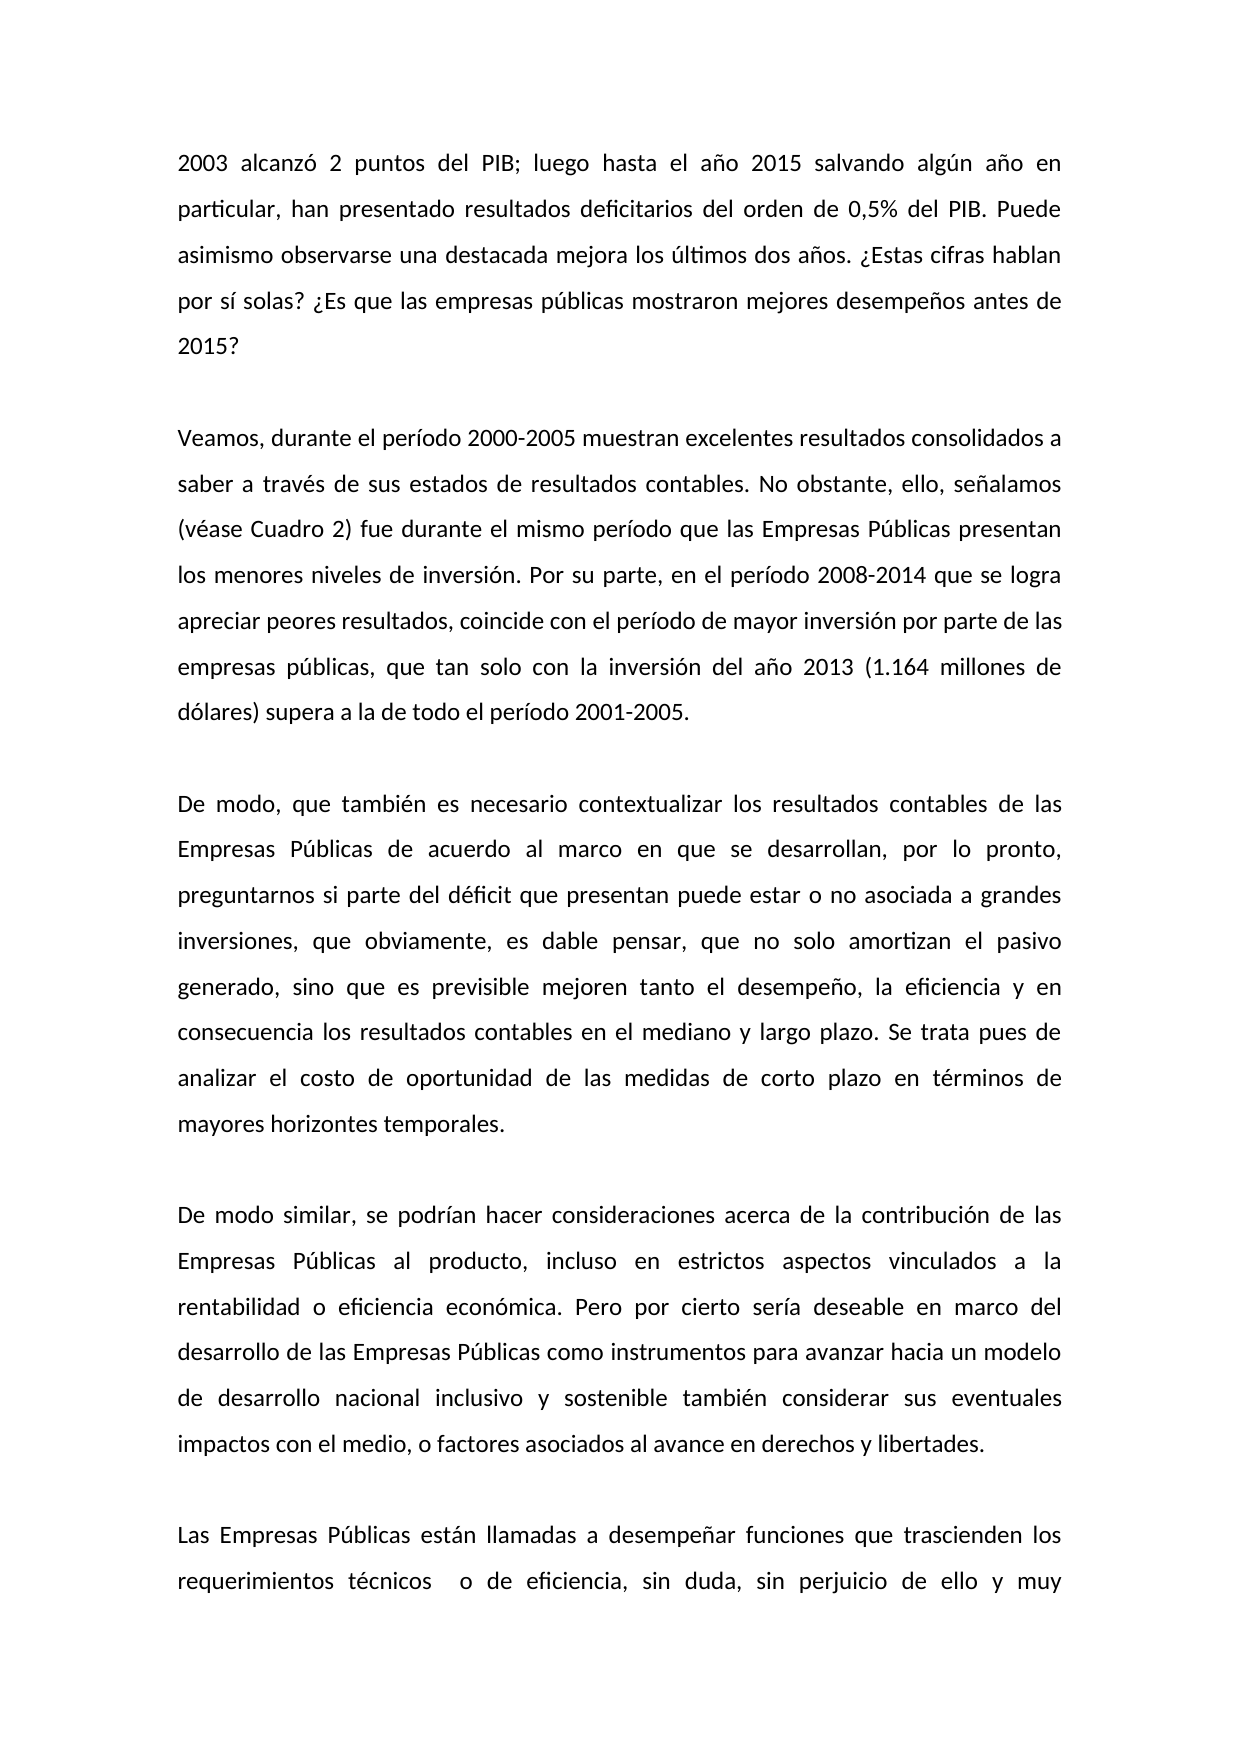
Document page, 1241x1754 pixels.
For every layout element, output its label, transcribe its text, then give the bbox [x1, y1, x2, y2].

text De modo, que también es necesario contextualizar los resultados contables de las Empresas Públicas de acuerdo al marco en que se desarrollan, por lo pronto, preguntarnos si parte del déficit que presentan puede estar o no asociada a grandes inversiones, que obviamente, es dable pensar, que no solo amortizan el pasivo generado, sino que es previsible mejoren tanto el desempeño, la eficiencia y en consecuencia los resultados contables en el mediano y largo plazo. Se trata pues de analizar el costo de oportunidad de las medidas de corto plazo en términos de mayores horizontes temporales. [177, 788, 1063, 1138]
text De modo similar, se podrían hacer consideraciones acerca de la contribución de las Empresas Públicas al producto, incluso en estrictos aspectos vinculados a la rentabilidad o eficiencia económica. Pero por cierto sería deseable en marco del desarrollo de las Empresas Públicas como instrumentos para avanzar hacia un modelo de desarrollo nacional inclusivo y sostenible también considerar sus eventuales impactos con el medio, o factores asociados al avance en derechos y libertades. [177, 1199, 1063, 1458]
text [177, 1519, 1063, 1596]
text Veamos, durante el período 2000-2005 muestran excelentes resultados consolidados a saber a través de sus estados de resultados contables. No obstante, ello, señalamos (véase Cuadro 2) fue durante el mismo período que las Empresas Públicas presentan los menores niveles de inversión. Por su parte, en el período 2008-2014 que se logra apreciar peores resultados, coincide con el período de mayor inversión por parte de las empresas públicas, que tan solo con la inversión del año 2013 (1.164 millones de dólares) supera a la de todo el período 2001-2005. [177, 422, 1063, 727]
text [177, 148, 1063, 361]
